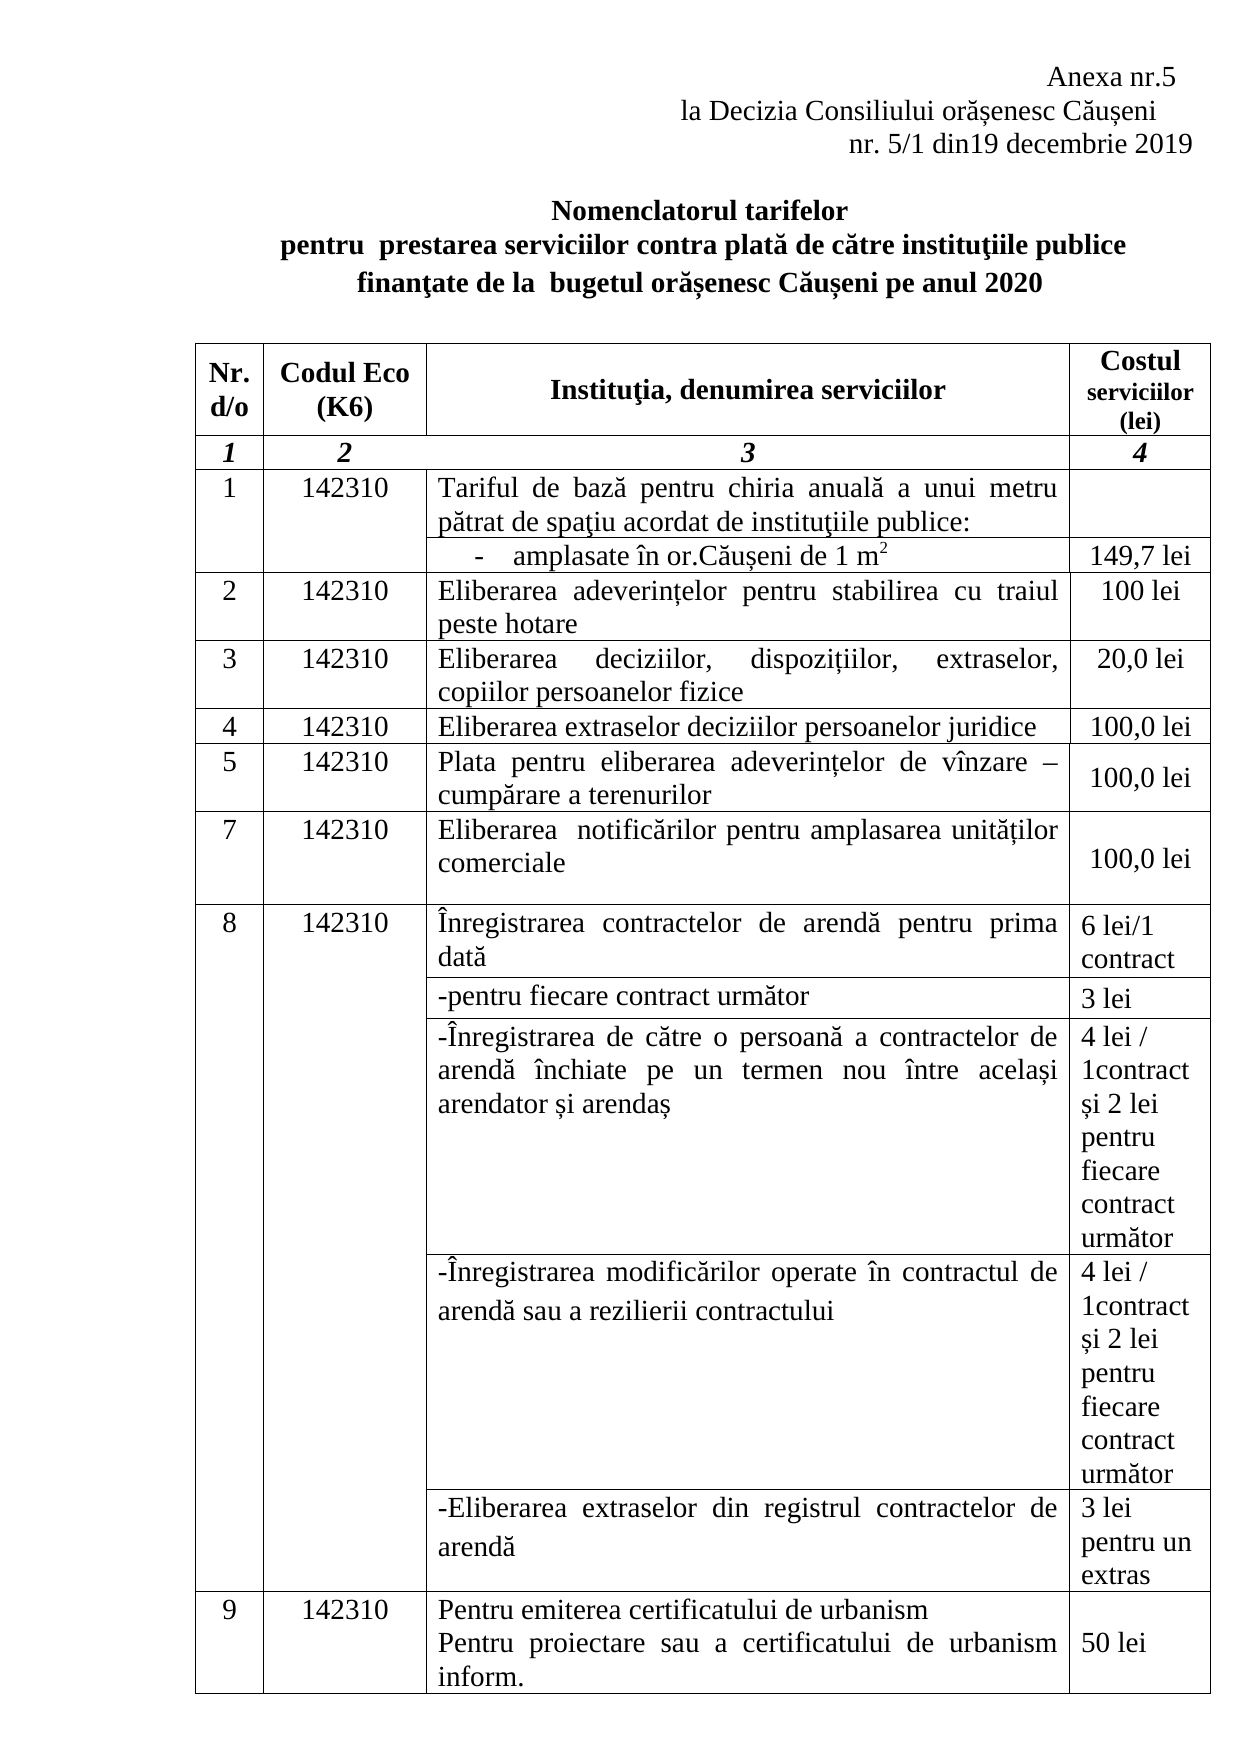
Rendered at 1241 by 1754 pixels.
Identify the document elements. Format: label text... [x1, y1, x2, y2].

table_cell -Eliberarea extraselor din registrul contractelor de arendă [427, 1490, 1069, 1591]
text Anexa nr.5 [207, 59, 1193, 93]
table_cell 4 [1070, 436, 1210, 469]
text finanţate de la bugetul orășenesc Căușeni pe anul 2020 [207, 265, 1193, 299]
table_cell 3 [426, 436, 1069, 469]
table_cell 142310 [264, 812, 426, 904]
table_cell 142310 [264, 905, 426, 1591]
table_cell 142310 [264, 470, 426, 537]
table_header Codul Eco (K6) [264, 344, 426, 434]
table_cell Înregistrarea contractelor de arendă pentru prima dată [427, 905, 1069, 977]
table_cell -Înregistrarea de către o persoană a contractelor de arendă închiate pe un termen nou între același arendator și arendaș [427, 1019, 1069, 1253]
table_cell Plata pentru eliberarea adeverințelor de vînzare –cumpărare a terenurilor [427, 744, 1069, 811]
table_cell Tariful de bază pentru chiria anuală a unui metru pătrat de spaţiu acordat de instituţiile publice: [427, 470, 1069, 537]
table_cell -pentru fiecare contract următor [427, 978, 1069, 1018]
table_cell 142310 [264, 1592, 426, 1693]
text nr. 5/1 din19 decembrie 2019 [207, 126, 1193, 160]
table_cell 142310 [264, 709, 426, 743]
table_cell 2 [196, 573, 263, 640]
table_cell 3 lei pentru un extras [1070, 1490, 1210, 1591]
text pentru prestarea serviciilor contra plată de către instituţiile publice [207, 227, 1193, 260]
table_cell [1070, 470, 1210, 537]
table_cell 6 lei/1 contract [1070, 905, 1210, 977]
table_cell 100,0 lei [1071, 709, 1210, 743]
table_cell 7 [196, 812, 263, 904]
table_cell 3 lei [1070, 978, 1210, 1018]
table_cell 100,0 lei [1070, 812, 1210, 904]
table_cell 8 [196, 905, 263, 1591]
table_cell Eliberarea notificărilor pentru amplasarea unităților comerciale [427, 812, 1069, 904]
text la Decizia Consiliului orășenesc Căușeni [207, 93, 1193, 126]
table_cell 1 [196, 436, 263, 469]
table_cell Pentru emiterea certificatului de urbanism Pentru proiectare sau a certificatului de urbanism inform. [427, 1592, 1069, 1693]
table_cell 4 lei / 1contract și 2 lei pentru fiecare contract următor [1070, 1019, 1210, 1253]
table_cell 142310 [264, 641, 426, 708]
table_cell 142310 [264, 573, 426, 640]
table_header Costul serviciilor (lei) [1070, 344, 1210, 434]
table_cell -Înregistrarea modificărilor operate în contractul de arendă sau a rezilierii contractului [427, 1255, 1069, 1489]
table_cell - amplasate în or.Căușeni de 1 m2 [427, 538, 1069, 572]
table_cell Eliberarea deciziilor, dispozițiilor, extraselor, copiilor persoanelor fizice [427, 641, 1070, 708]
table_header Instituţia, denumirea serviciilor [427, 344, 1069, 434]
table_cell 142310 [264, 744, 426, 811]
table_cell 5 [196, 744, 263, 811]
table_cell 2 [264, 436, 426, 469]
table_cell 9 [196, 1592, 263, 1693]
table_cell [264, 537, 426, 572]
table_cell 20,0 lei [1071, 641, 1210, 708]
table_cell Eliberarea extraselor deciziilor persoanelor juridice [427, 709, 1070, 743]
table_cell 1 [196, 470, 263, 537]
table_cell Eliberarea adeverințelor pentru stabilirea cu traiul peste hotare [427, 573, 1070, 640]
table_cell [196, 537, 263, 572]
table_cell 4 [196, 709, 263, 743]
table_cell 100 lei [1071, 573, 1210, 640]
table_cell 4 lei / 1contract și 2 lei pentru fiecare contract următor [1070, 1255, 1210, 1489]
text Nomenclatorul tarifelor [207, 193, 1193, 227]
table_cell 3 [196, 641, 263, 708]
table_cell 100,0 lei [1070, 744, 1210, 811]
table_cell 149,7 lei [1070, 538, 1210, 572]
table_cell 50 lei [1070, 1592, 1210, 1693]
table_header Nr. d/o [196, 344, 263, 434]
